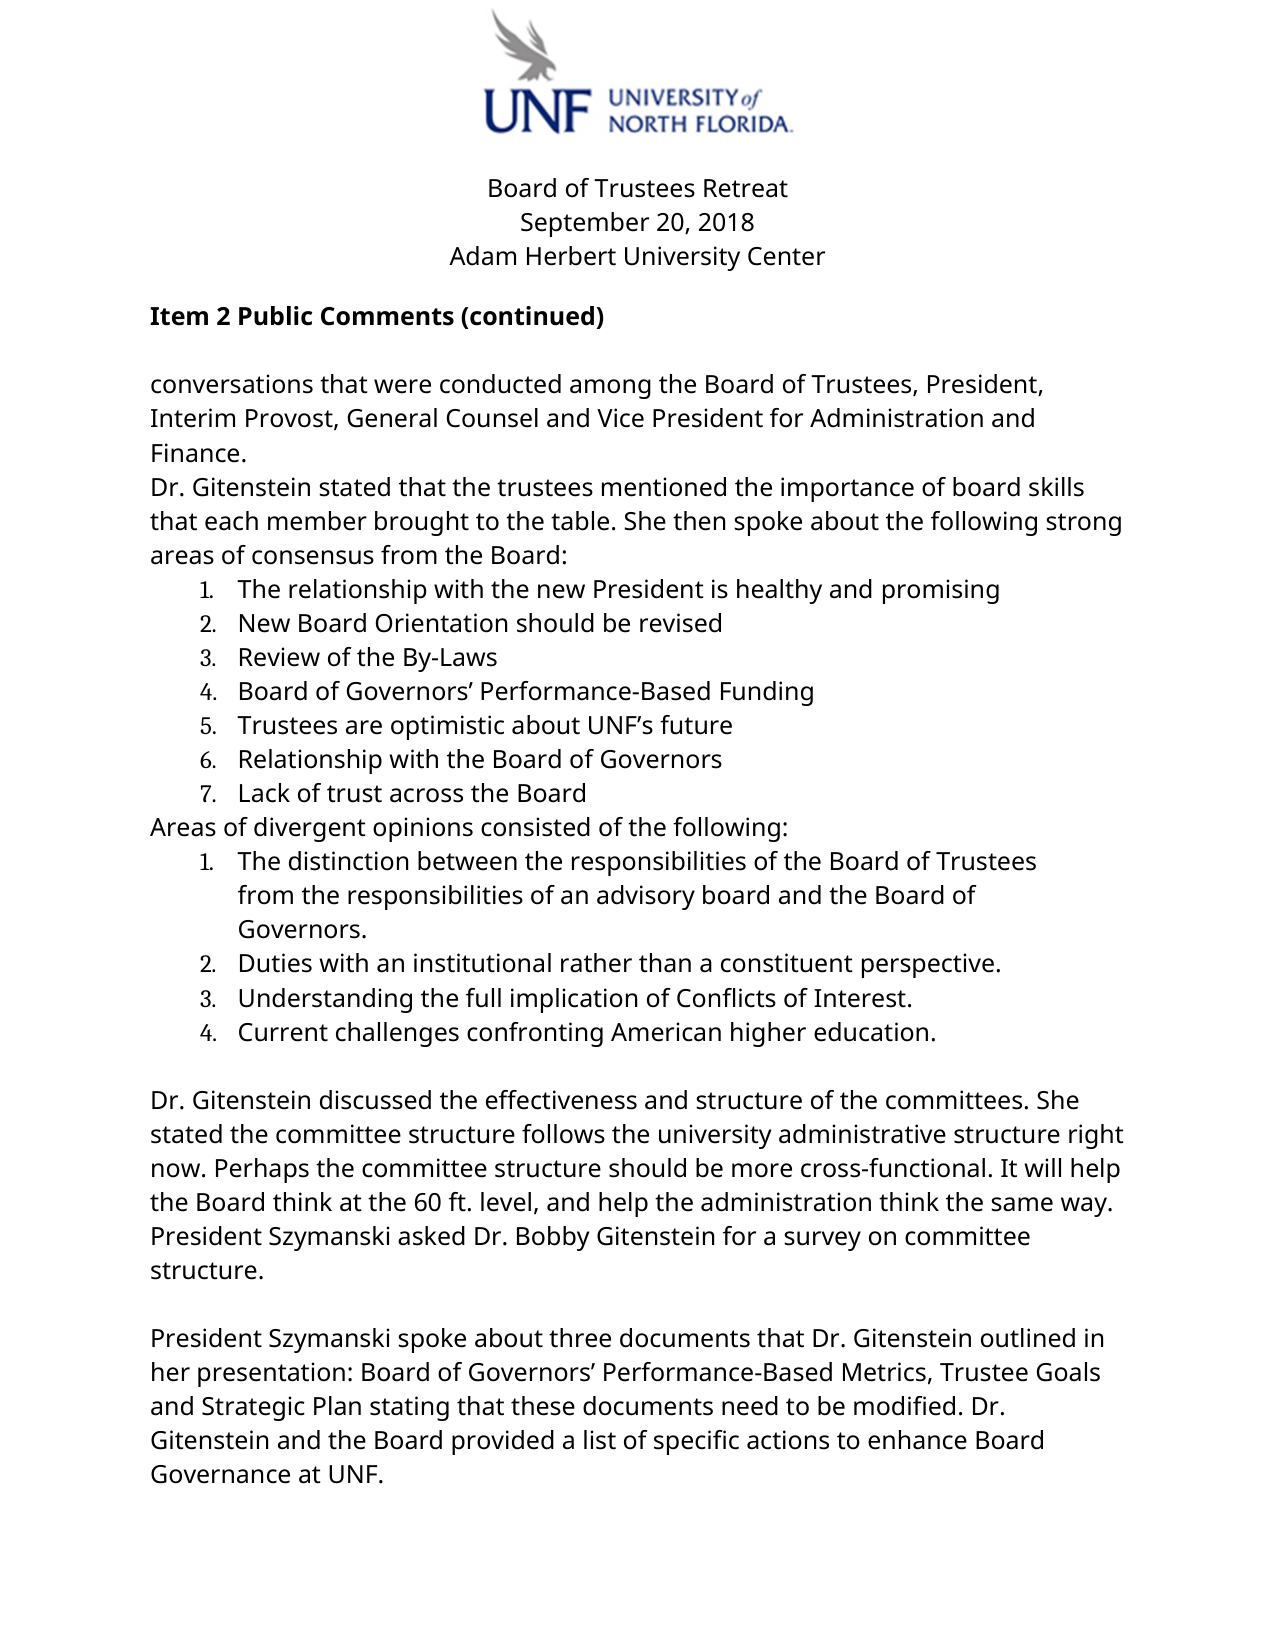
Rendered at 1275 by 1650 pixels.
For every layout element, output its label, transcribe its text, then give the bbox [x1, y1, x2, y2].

list Lack of trust across the Board [200, 776, 1125, 810]
list Current challenges confronting American higher education. [200, 1014, 1125, 1048]
text conversations that were conducted among the Board of Trustees, President, Interim Provost, General Counsel and Vice President for Administration and Finance. [150, 367, 1125, 469]
list Duties with an institutional rather than a constituent perspective. [200, 946, 1125, 980]
list New Board Orientation should be revised [200, 606, 1125, 639]
list The relationship with the new President is healthy and promising [200, 571, 1125, 606]
text President Szymanski spoke about three documents that Dr. Gitenstein outlined in her presentation: Board of Governors’ Performance-Based Metrics, Trustee Goals and Strategic Plan stating that these documents need to be modified. Dr. Gitenstein and the Board provided a list of specific actions to enhance Board Governance at UNF. [150, 1321, 1125, 1491]
list Understanding the full implication of Conflicts of Interest. [200, 980, 1125, 1014]
list Relationship with the Board of Governors [200, 742, 1125, 776]
list The distinction between the responsibilities of the Board of Trustees from the responsibilities of an advisory board and the Board of Governors. [200, 844, 1078, 946]
list Board of Governors’ Performance-Based Funding [200, 674, 1125, 708]
subtitle Item 2 Public Comments (continued) [150, 299, 1125, 333]
text Areas of divergent opinions consisted of the following: [150, 810, 1125, 844]
picture [468, 0, 808, 144]
text Dr. Gitenstein stated that the trustees mentioned the importance of board skills that each member brought to the table. She then spoke about the following strong areas of consensus from the Board: [150, 469, 1125, 571]
list Trustees are optimistic about UNF’s future [200, 708, 1125, 742]
text Dr. Gitenstein discussed the effectiveness and structure of the committees. She stated the committee structure follows the university administrative structure right now. Perhaps the committee structure should be more cross-functional. It will help the Board think at the 60 ft. level, and help the administration think the same way. President Szymanski asked Dr. Bobby Gitenstein for a survey on committee structure. [150, 1082, 1125, 1287]
list Review of the By-Laws [200, 639, 1125, 674]
